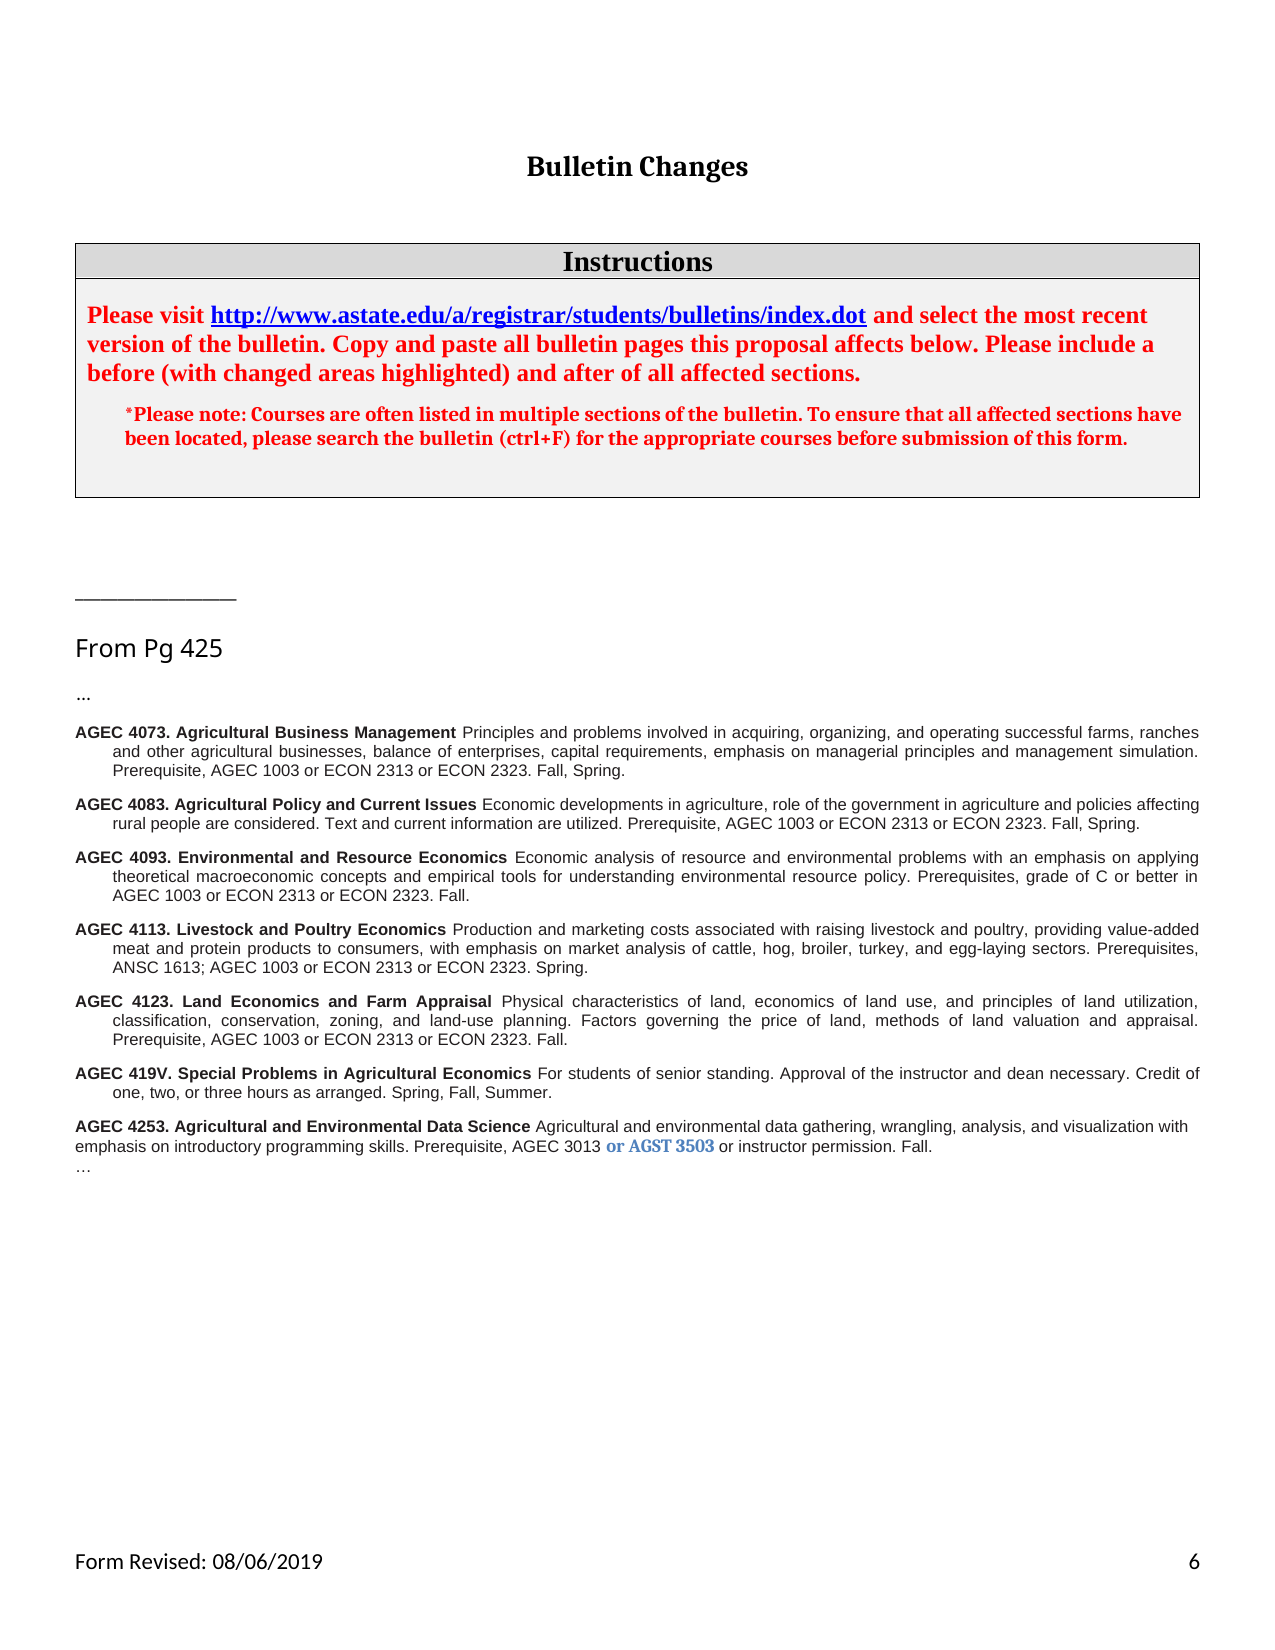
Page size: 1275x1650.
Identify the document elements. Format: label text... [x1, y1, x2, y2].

text Bulletin Changes [75, 150, 1200, 183]
table_header Instructions [76, 244, 1199, 277]
text ___________________ [75, 578, 1200, 605]
table_cell Please visit http://www.astate.edu/a/registrar/students/bulletins/index.dot and select the most recent version of the bulletin. Copy and paste all bulletin pages this proposal affects below. Please include a before (with changed areas highlighted) and after of all affected sections. *Please note: Courses are often listed in multiple sections of the bulletin. To ensure that all affected sections have been located, please search the bulletin (ctrl+F) for the appropriate courses before submission of this form. [76, 279, 1199, 497]
